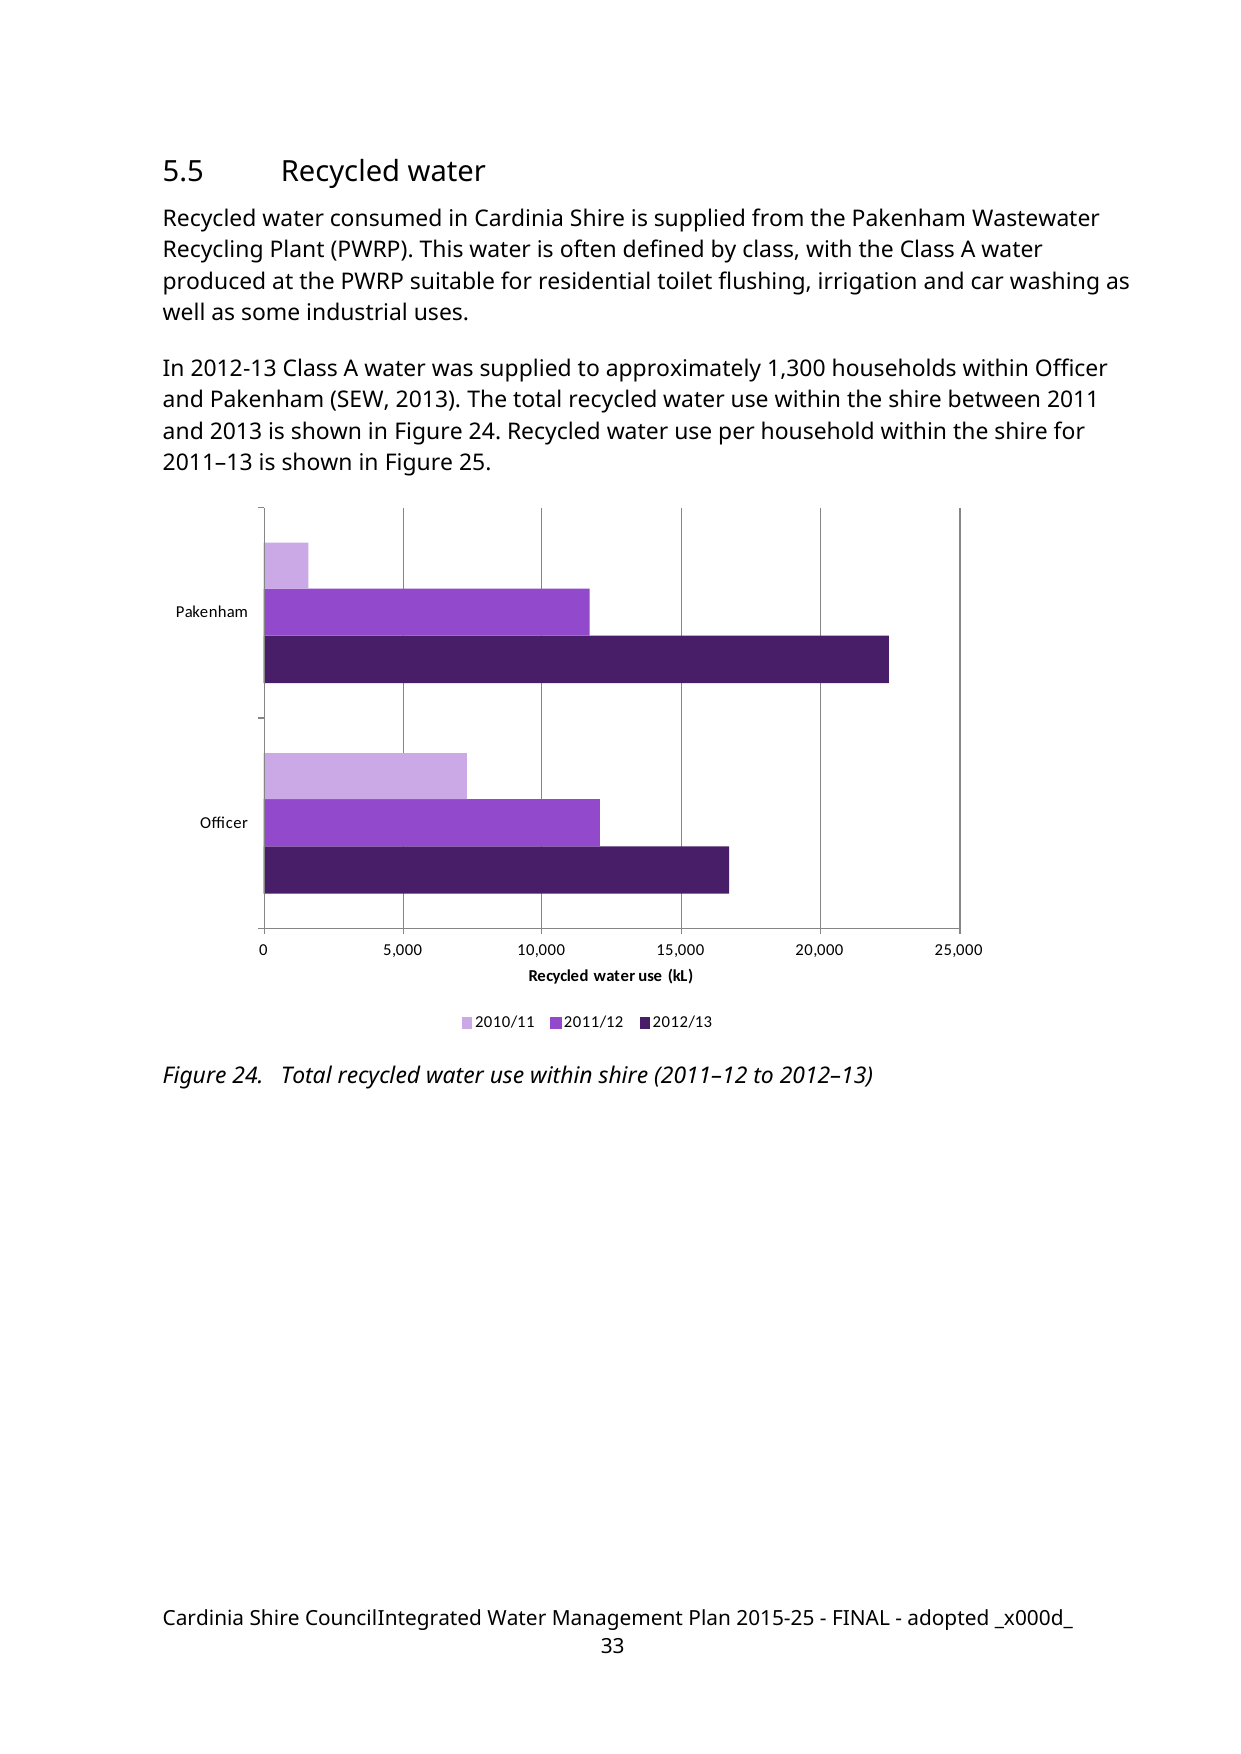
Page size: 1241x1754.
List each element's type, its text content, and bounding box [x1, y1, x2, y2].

subtitle Recycled water [162, 150, 1137, 190]
subtitle Total recycled water use within shire (2011–12 to 2012–13) [162, 1059, 1137, 1090]
text Recycled water consumed in Cardinia Shire is supplied from the Pakenham Wastewater Recycling Plant (PWRP). This water is often defined by class, with the Class A water produced at the PWRP suitable for residential toilet flushing, irrigation and car washing as well as some industrial uses. [162, 202, 1137, 327]
text In 2012-13 Class A water was supplied to approximately 1,300 households within Officer and Pakenham (SEW, 2013). The total recycled water use within the shire between 2011 and 2013 is shown in Figure 24. Recycled water use per household within the shire for 2011–13 is shown in Figure 25. [162, 352, 1137, 477]
